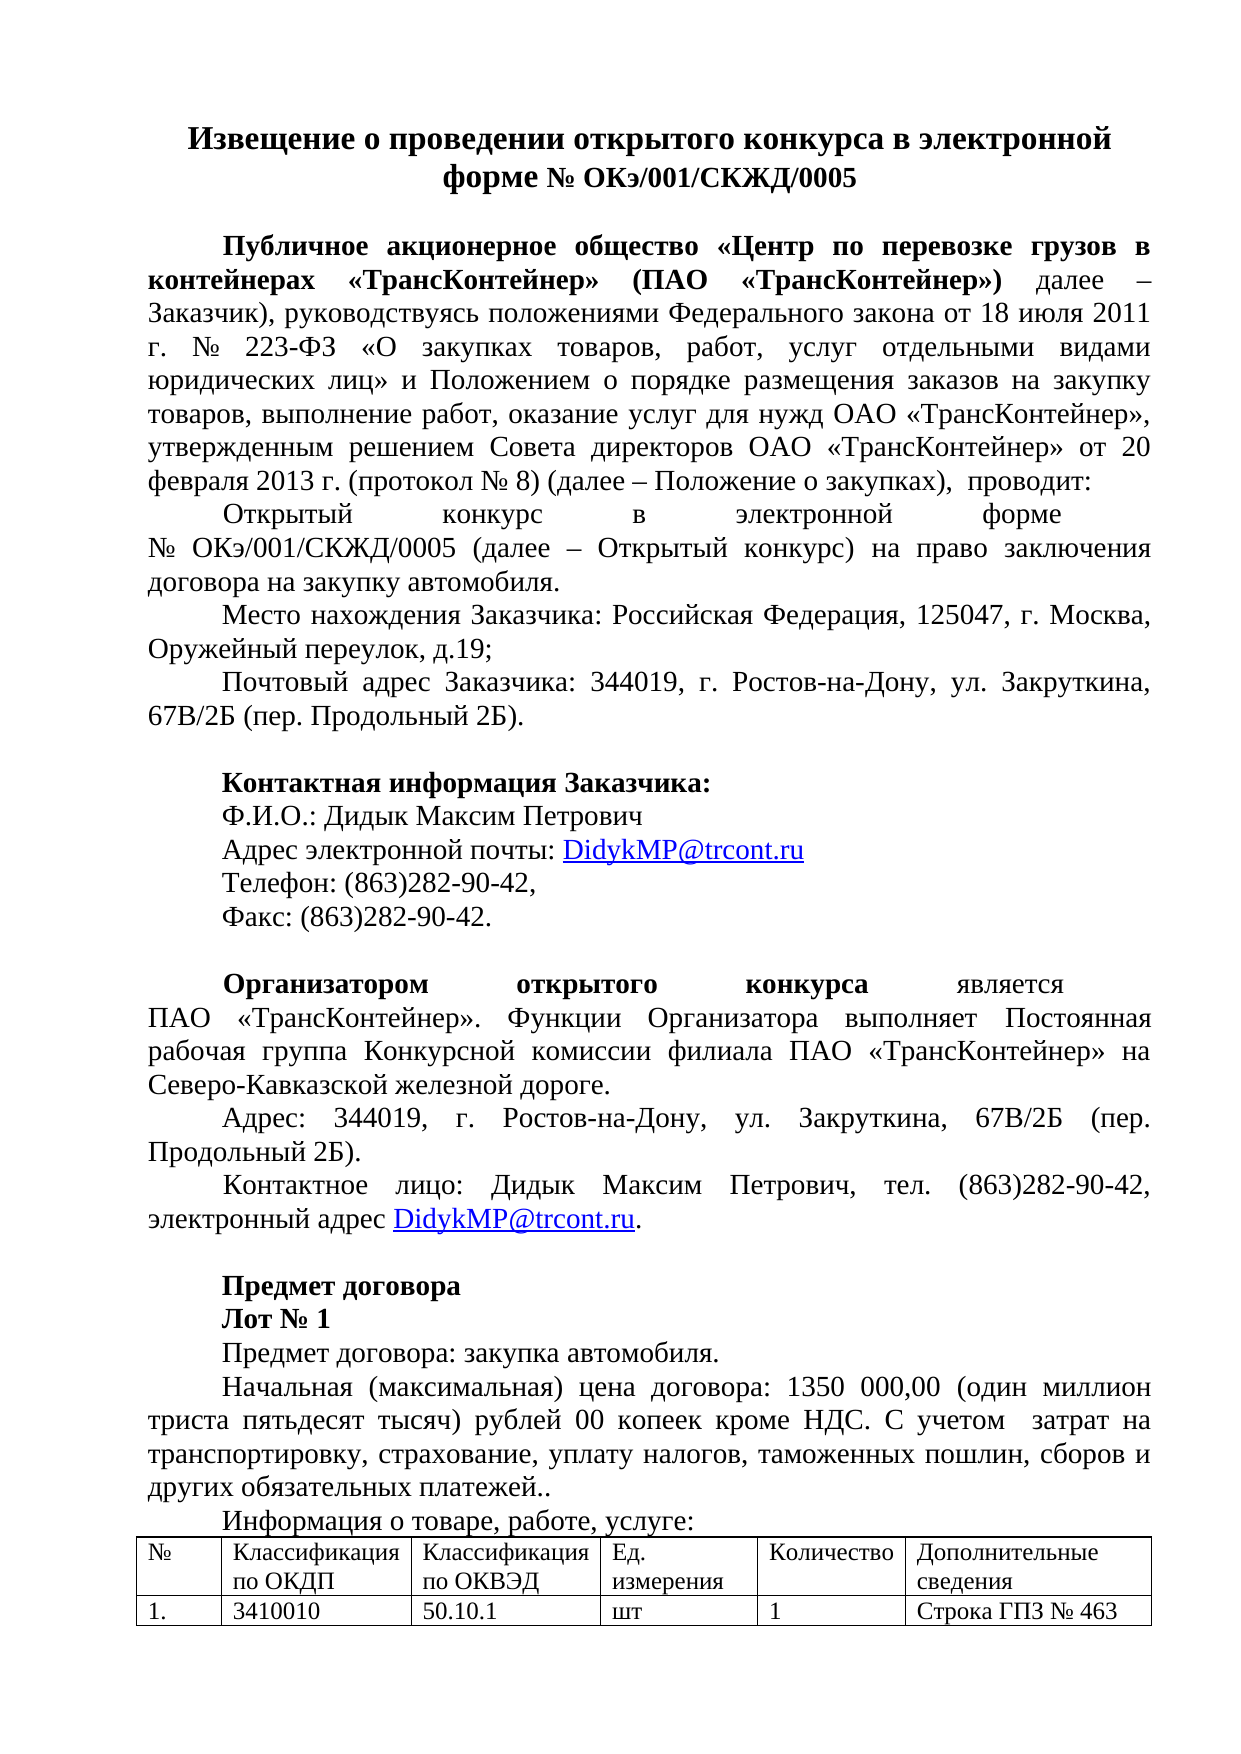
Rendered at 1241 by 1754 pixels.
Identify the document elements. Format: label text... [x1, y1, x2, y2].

table_cell 1 [758, 1596, 905, 1625]
table_header Классификация по ОКДП [222, 1538, 411, 1595]
table_header Количество [758, 1538, 905, 1595]
text Почтовый адрес Заказчика: . Ростов-на-Дону, ул. Закруткина, 67В/2Б (пер. Продольный 2Б). [148, 664, 1152, 731]
text Факс: (863)282-90-42. [148, 899, 1152, 933]
text Предмет договора: закупка автомобиля. [148, 1335, 1152, 1369]
table_cell 1. [137, 1596, 221, 1625]
text Телефон: (863)282-90-42, [148, 866, 1152, 899]
table_cell Строка ГПЗ № 463 [906, 1596, 1151, 1625]
table_header Ед. измерения [601, 1538, 757, 1595]
table_header Дополнительные сведения [906, 1538, 1151, 1595]
text Адрес электронной почты: DidykMP@trcont.ru [148, 832, 1152, 866]
text Контактное лицо: Дидык Максим Петрович, тел. (863)282-90-42, электронный адрес DidykMP@trcont.ru. [148, 1167, 1152, 1234]
table_header № [137, 1538, 221, 1595]
text Предмет договора [148, 1268, 1152, 1302]
text Лот № 1 [148, 1302, 1152, 1335]
table_cell 50.10.1 [412, 1596, 600, 1625]
table_header Классификация по ОКВЭД [412, 1538, 600, 1595]
text Контактная информация Заказчика: [148, 765, 1152, 798]
text Публичное акционерное общество «Центр по перевозке грузов в контейнерах «ТрансКонтейнер» (ПАО «ТрансКонтейнер») далее – Заказчик), руководствуясь положениями Федерального закона от 18 июля 2011 г. № 223-ФЗ «О закупках товаров, работ, услуг отдельными видами юридических лиц» и Положением о порядке размещения заказов на закупку товаров, выполнение работ, оказание услуг для нужд ОАО «ТрансКонтейнер», утвержденным решением Совета директоров ОАО «ТрансКонтейнер» от 20 февраля 2013 г. (протокол № 8) (далее – Положение о закупках), проводит: [148, 228, 1152, 497]
table_cell шт [601, 1596, 757, 1625]
text Извещение о проведении открытого конкурса в электронной форме № ОКэ/001/СКЖД/0005 [148, 118, 1152, 195]
text Адрес: . Ростов-на-Дону, ул. Закруткина, 67В/2Б (пер. Продольный 2Б). [148, 1100, 1152, 1167]
text Открытый конкурс в электронной форме № ОКэ/001/СКЖД/0005 (далее – Открытый конкурс) на право заключения договора на закупку автомобиля. [148, 497, 1152, 597]
text Организатором открытого конкурса является ПАО «ТрансКонтейнер». Функции Организатора выполняет Постоянная рабочая группа Конкурсной комиссии филиала ПАО «ТрансКонтейнер» на Северо-Кавказской железной дороге. [148, 966, 1152, 1100]
text Начальная (максимальная) цена договора: 1350 000,00 (один миллион триста пятьдесят тысяч) рублей 00 копеек кроме НДС. С учетом затрат на транспортировку, страхование, уплату налогов, таможенных пошлин, сборов и других обязательных платежей.. [148, 1369, 1152, 1503]
text Место нахождения Заказчика: Российская Федерация, . Москва, Оружейный переулок, д.19; [148, 597, 1152, 664]
text Информация о товаре, работе, услуге: [148, 1503, 1152, 1536]
text Ф.И.О.: Дидык Максим Петрович [148, 798, 1152, 832]
table_cell 3410010 [222, 1596, 411, 1625]
